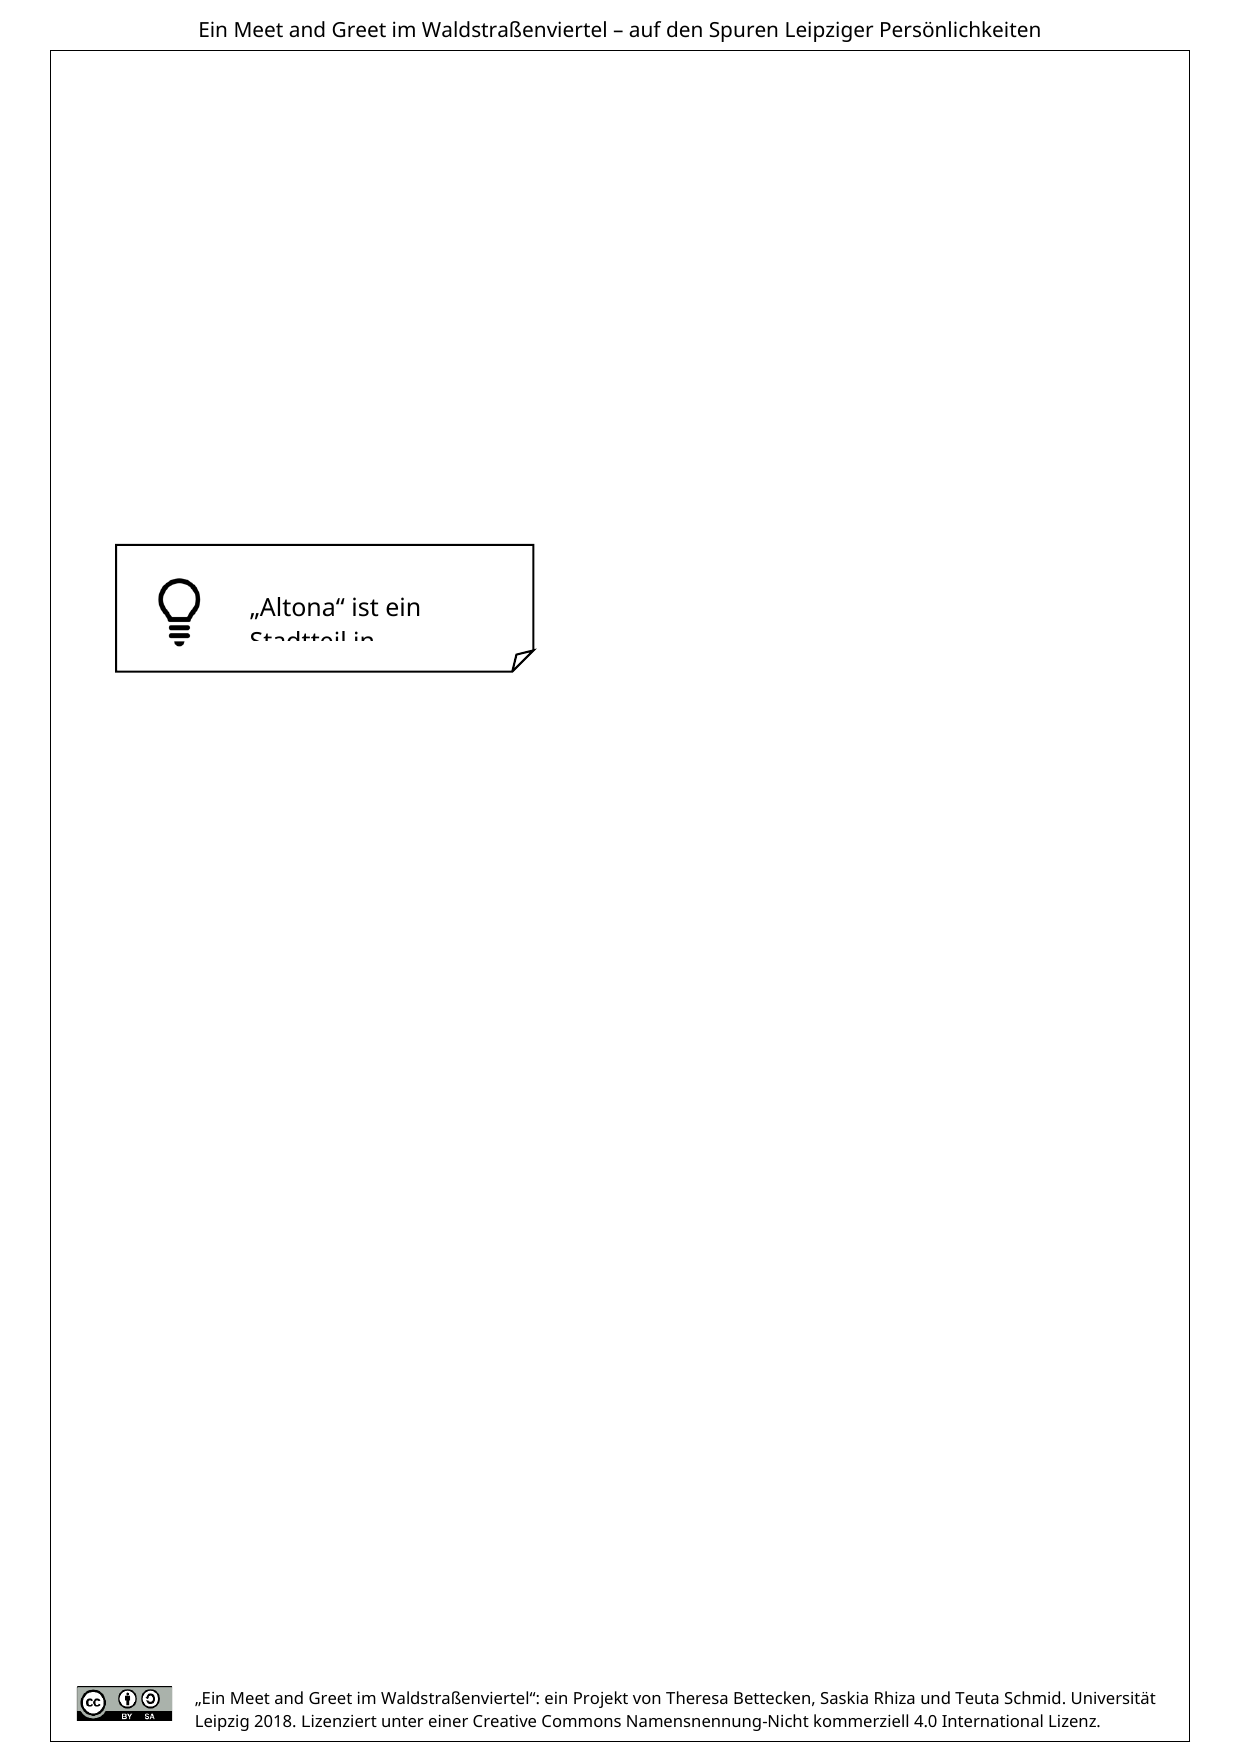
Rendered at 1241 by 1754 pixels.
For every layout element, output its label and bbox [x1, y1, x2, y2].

picture [76, 1686, 173, 1721]
picture [152, 573, 206, 649]
